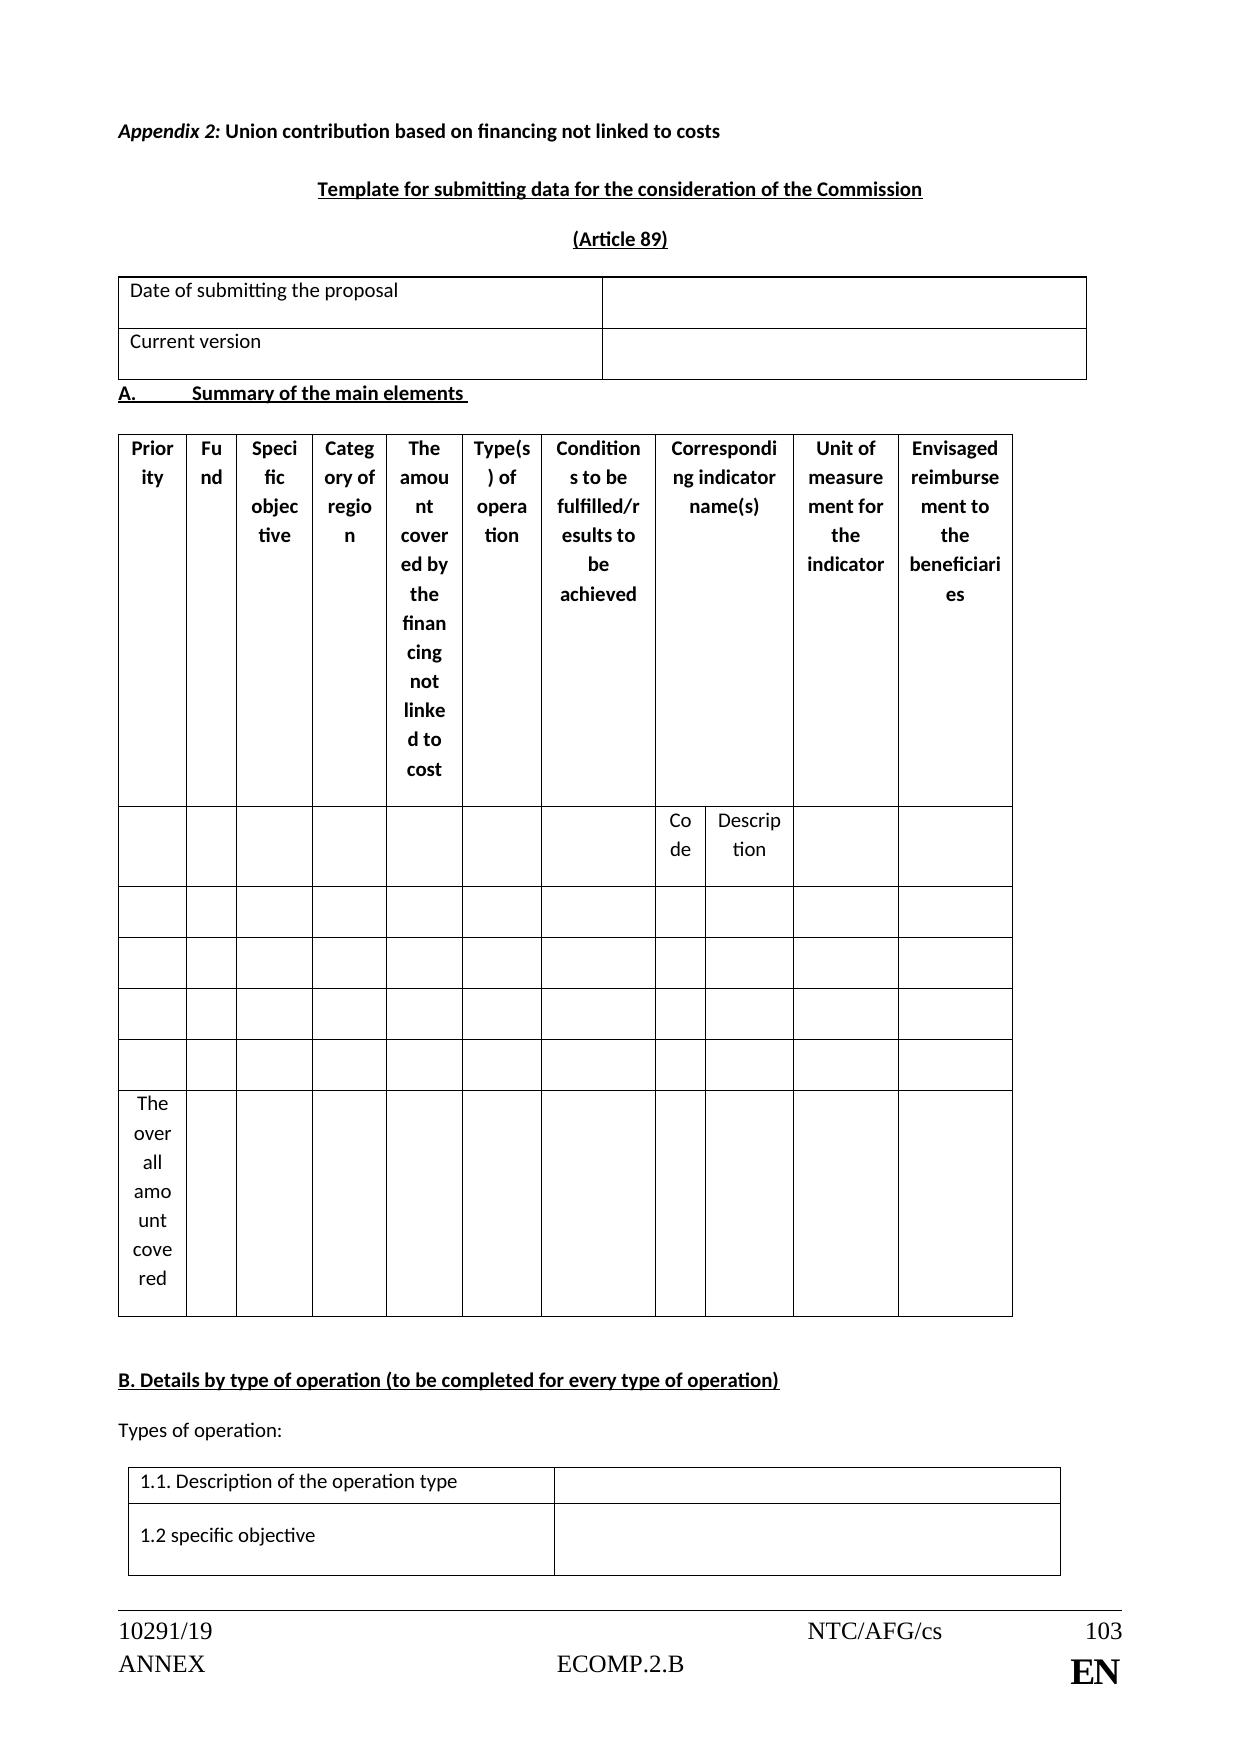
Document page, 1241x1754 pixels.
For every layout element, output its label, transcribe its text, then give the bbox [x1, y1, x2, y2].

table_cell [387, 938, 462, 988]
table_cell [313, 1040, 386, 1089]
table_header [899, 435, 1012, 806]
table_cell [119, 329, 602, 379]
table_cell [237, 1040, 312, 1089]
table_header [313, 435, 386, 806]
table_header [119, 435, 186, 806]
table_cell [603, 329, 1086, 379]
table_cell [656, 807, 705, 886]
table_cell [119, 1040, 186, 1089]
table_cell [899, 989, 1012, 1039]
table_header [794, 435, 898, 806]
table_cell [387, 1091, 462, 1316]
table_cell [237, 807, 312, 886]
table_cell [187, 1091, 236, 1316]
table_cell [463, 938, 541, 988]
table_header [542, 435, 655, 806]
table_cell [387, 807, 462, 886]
text B. Details by type of operation (to be completed for every type of operation) [118, 1367, 1122, 1392]
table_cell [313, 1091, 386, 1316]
text A. Summary of the main elements [118, 380, 1122, 405]
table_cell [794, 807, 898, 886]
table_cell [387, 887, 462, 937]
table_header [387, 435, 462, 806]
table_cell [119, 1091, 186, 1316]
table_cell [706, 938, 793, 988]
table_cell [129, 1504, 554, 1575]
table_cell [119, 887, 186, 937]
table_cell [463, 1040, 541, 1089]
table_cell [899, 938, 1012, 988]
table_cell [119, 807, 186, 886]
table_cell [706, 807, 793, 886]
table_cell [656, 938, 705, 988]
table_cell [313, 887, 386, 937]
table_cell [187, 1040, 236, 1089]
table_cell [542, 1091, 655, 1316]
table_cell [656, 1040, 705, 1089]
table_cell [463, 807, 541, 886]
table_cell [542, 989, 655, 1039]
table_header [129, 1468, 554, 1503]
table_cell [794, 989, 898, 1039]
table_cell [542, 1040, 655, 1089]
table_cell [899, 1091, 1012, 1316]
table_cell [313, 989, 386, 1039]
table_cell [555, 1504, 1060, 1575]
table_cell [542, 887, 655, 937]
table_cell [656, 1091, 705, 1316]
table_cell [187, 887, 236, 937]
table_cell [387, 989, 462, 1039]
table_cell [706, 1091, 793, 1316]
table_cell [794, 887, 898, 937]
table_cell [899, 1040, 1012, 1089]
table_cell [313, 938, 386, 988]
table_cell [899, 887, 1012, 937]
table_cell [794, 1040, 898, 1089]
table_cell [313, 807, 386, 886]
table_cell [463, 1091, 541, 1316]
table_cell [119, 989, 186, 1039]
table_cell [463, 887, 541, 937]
text Appendix 2: Union contribution based on financing not linked to costs [118, 118, 1122, 143]
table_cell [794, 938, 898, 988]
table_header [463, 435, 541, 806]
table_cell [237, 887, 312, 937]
text (Article 89) [118, 226, 1122, 252]
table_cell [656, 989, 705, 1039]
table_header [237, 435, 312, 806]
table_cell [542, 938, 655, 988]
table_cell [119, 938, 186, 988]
text Types of operation: [118, 1417, 1122, 1442]
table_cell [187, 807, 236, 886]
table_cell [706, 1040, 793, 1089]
text Template for submitting data for the consideration of the Commission [118, 176, 1122, 202]
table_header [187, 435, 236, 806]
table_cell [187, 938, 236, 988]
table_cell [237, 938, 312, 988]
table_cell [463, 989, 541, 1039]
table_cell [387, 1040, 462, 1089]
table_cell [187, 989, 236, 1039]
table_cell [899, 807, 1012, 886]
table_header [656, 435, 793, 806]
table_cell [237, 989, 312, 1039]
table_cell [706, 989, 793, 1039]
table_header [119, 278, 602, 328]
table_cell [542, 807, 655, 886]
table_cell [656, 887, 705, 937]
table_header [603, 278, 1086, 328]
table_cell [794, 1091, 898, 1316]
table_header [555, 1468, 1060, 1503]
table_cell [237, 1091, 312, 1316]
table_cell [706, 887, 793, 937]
